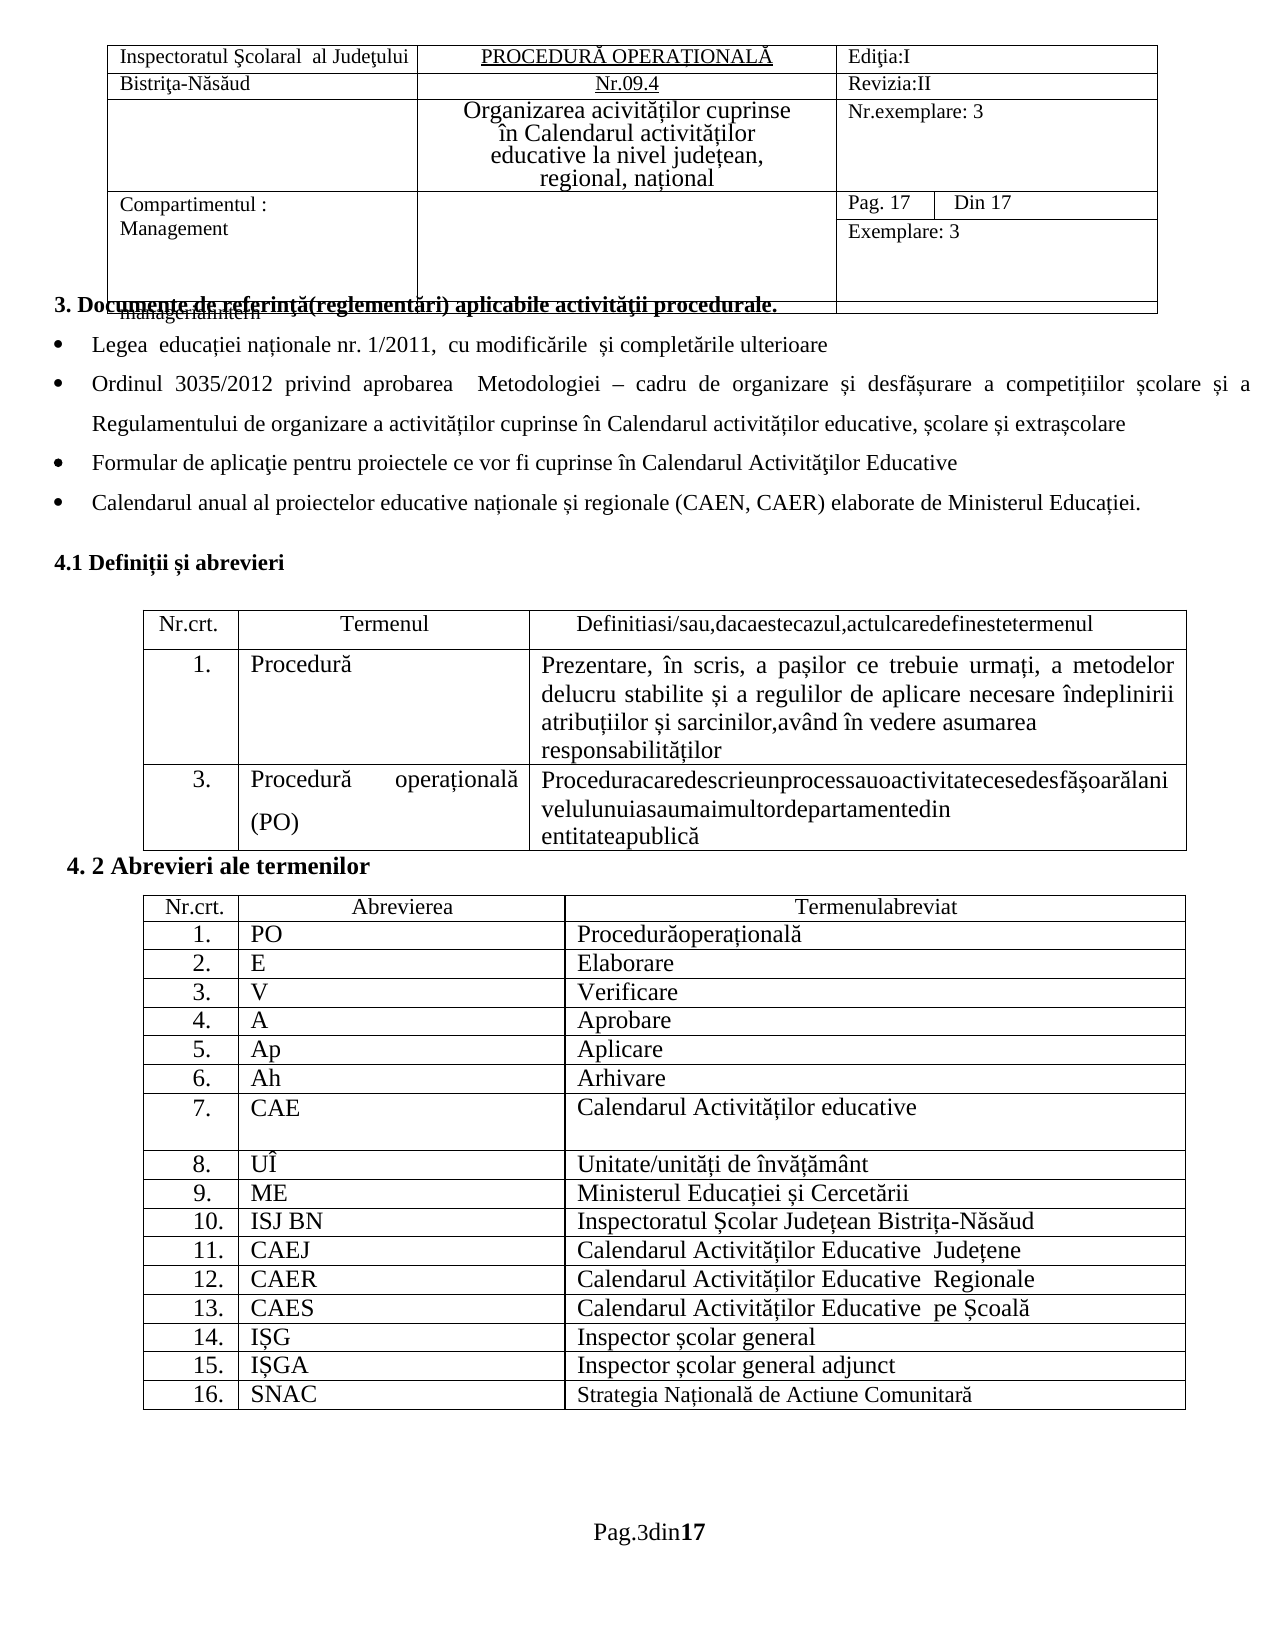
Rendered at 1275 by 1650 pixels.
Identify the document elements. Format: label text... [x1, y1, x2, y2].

table_cell IȘGA [239, 1352, 564, 1380]
text 3. Documente de referinţă(reglementări) aplicabile activităţii procedurale. [54, 292, 1252, 318]
table_cell Calendarul Activităților Educative pe Școală [566, 1295, 1185, 1322]
table_cell UÎ [239, 1151, 564, 1179]
table_cell 2. [144, 950, 238, 978]
table_cell 5. [144, 1036, 238, 1064]
table_cell ME [239, 1180, 564, 1207]
table_cell 8. [144, 1151, 238, 1179]
table_cell 6. [144, 1065, 238, 1093]
table_cell 16. [144, 1381, 238, 1408]
list Ordinul 3035/2012 privind aprobarea Metodologiei – cadru de organizare și desfășurare a competițiilor școlare și a Regulamentului de organizare a activităților cuprinse în Calendarul activităților educative, școlare și extrașcolare [54, 371, 1252, 436]
list Legea educației naționale nr. 1/2011, cu modificările și completările ulterioare [54, 331, 1252, 357]
table_cell Calendarul Activităților educative [566, 1094, 1185, 1150]
subtitle 4. 2 Abrevieri ale termenilor [54, 851, 1252, 880]
table_cell Verificare [566, 979, 1185, 1007]
table_cell 14. [144, 1324, 238, 1351]
table_cell Proceduracaredescrieunprocessauoactivitatecesedesfășoarălanivelulunuiasaumaimultordepartamentedin entitateapublică [530, 765, 1186, 850]
table_header Nr.crt. [144, 896, 238, 921]
table_cell 7. [144, 1094, 238, 1150]
table_cell Prezentare, în scris, a pașilor ce trebuie urmați, a metodelor delucru stabilite și a regulilor de aplicare necesare îndeplinirii atribuțiilor și sarcinilor,având în vedere asumarea responsabilităților [530, 650, 1186, 764]
table_cell Unitate/unități de învățământ [566, 1151, 1185, 1179]
table_header Termenulabreviat [566, 896, 1185, 921]
table_header Abrevierea [239, 896, 564, 921]
table_cell 12. [144, 1266, 238, 1293]
table_header Termenul [239, 611, 529, 649]
table_cell 9. [144, 1180, 238, 1207]
table_cell Ah [239, 1065, 564, 1093]
table_cell 13. [144, 1295, 238, 1322]
list Calendarul anual al proiectelor educative naționale și regionale (CAEN, CAER) elaborate de Ministerul Educației. [54, 489, 1252, 515]
table_cell PO [239, 922, 564, 949]
table_cell Inspectoratul Școlar Județean Bistrița-Năsăud [566, 1209, 1185, 1236]
table_cell Arhivare [566, 1065, 1185, 1093]
table_cell CAES [239, 1295, 564, 1322]
table_cell 10. [144, 1209, 238, 1236]
table_cell E [239, 950, 564, 978]
table_cell IȘG [239, 1324, 564, 1351]
table_cell 3. [144, 765, 238, 850]
table_cell 1. [144, 650, 238, 764]
table_cell Procedură operațională (PO) [239, 765, 529, 850]
table_cell Strategia Națională de Actiune Comunitară [566, 1381, 1185, 1408]
table_cell A [239, 1008, 564, 1035]
list Formular de aplicaţie pentru proiectele ce vor fi cuprinse în Calendarul Activităţilor Educative [54, 449, 1252, 476]
table_header Definitiasi/sau,dacaestecazul,actulcaredefinestetermenul [530, 611, 1186, 649]
table_cell Calendarul Activităților Educative Regionale [566, 1266, 1185, 1293]
table_cell Calendarul Activităților Educative Județene [566, 1237, 1185, 1265]
table_cell 3. [144, 979, 238, 1007]
text 4.1 Definiții și abrevieri [54, 549, 1252, 576]
table_cell Elaborare [566, 950, 1185, 978]
table_cell CAER [239, 1266, 564, 1293]
table_cell V [239, 979, 564, 1007]
table_cell 11. [144, 1237, 238, 1265]
table_cell Ministerul Educației și Cercetării [566, 1180, 1185, 1207]
table_cell Inspector școlar general [566, 1324, 1185, 1351]
table_cell 1. [144, 922, 238, 949]
table_cell Aprobare [566, 1008, 1185, 1035]
table_cell Inspector școlar general adjunct [566, 1352, 1185, 1380]
table_cell Procedură [239, 650, 529, 764]
table_cell 4. [144, 1008, 238, 1035]
table_cell Ap [239, 1036, 564, 1064]
table_cell 15. [144, 1352, 238, 1380]
table_cell Procedurăoperațională [566, 922, 1185, 949]
table_cell Aplicare [566, 1036, 1185, 1064]
table_cell CAE [239, 1094, 564, 1150]
table_header Nr.crt. [144, 611, 238, 649]
table_cell CAEJ [239, 1237, 564, 1265]
table_cell SNAC [239, 1381, 564, 1408]
table_cell ISJ BN [239, 1209, 564, 1236]
